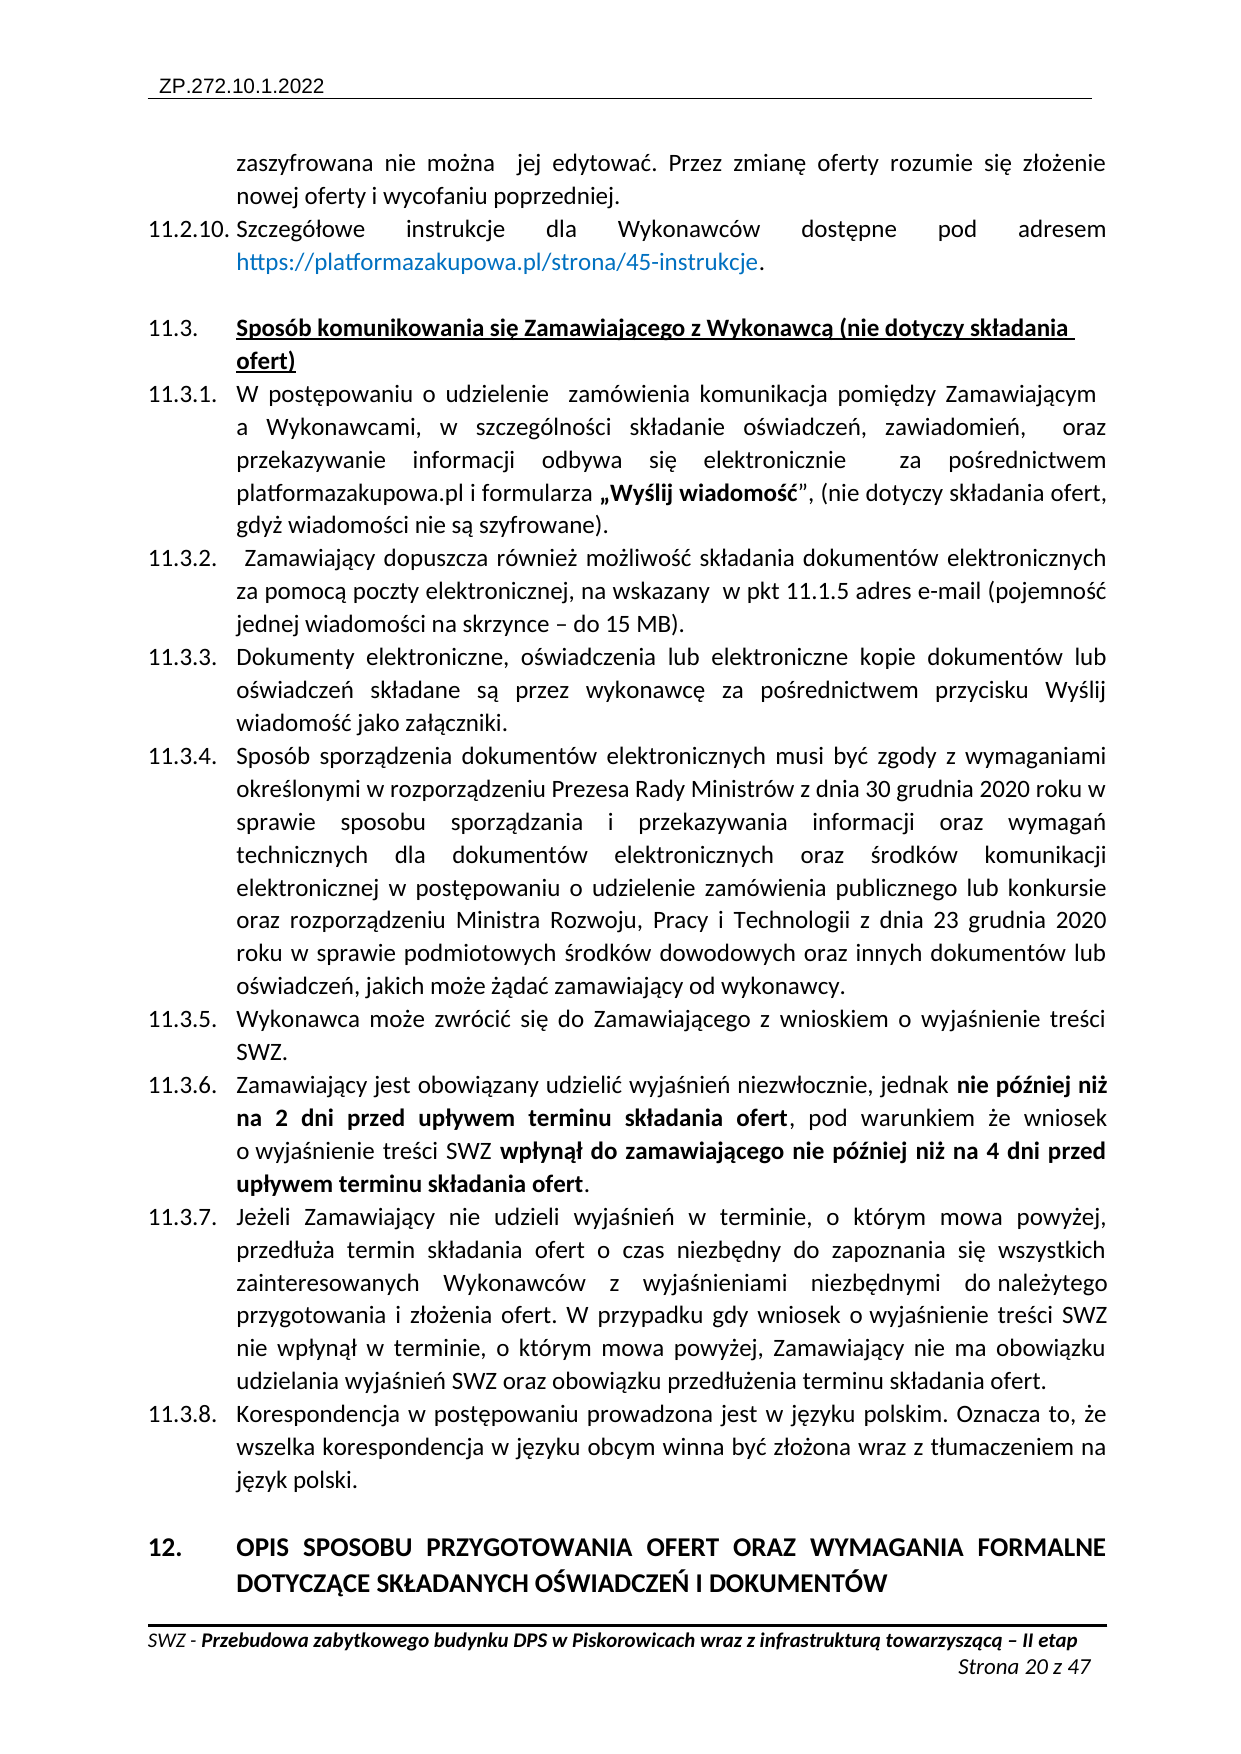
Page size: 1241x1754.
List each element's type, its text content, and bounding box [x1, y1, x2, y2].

list Wykonawca może zwrócić się do Zamawiającego z wnioskiem o wyjaśnienie treści SWZ. [148, 1003, 1107, 1067]
list Sposób sporządzenia dokumentów elektronicznych musi być zgody z wymaganiami określonymi w rozporządzeniu Prezesa Rady Ministrów z dnia 30 grudnia 2020 roku w sprawie sposobu sporządzania i przekazywania informacji oraz wymagań technicznych dla dokumentów elektronicznych oraz środków komunikacji elektronicznej w postępowaniu o udzielenie zamówienia publicznego lub konkursie oraz rozporządzeniu Ministra Rozwoju, Pracy i Technologii z dnia 23 grudnia 2020 roku w sprawie podmiotowych środków dowodowych oraz innych dokumentów lub oświadczeń, jakich może żądać zamawiający od wykonawcy. [148, 740, 1107, 1001]
list Zamawiający jest obowiązany udzielić wyjaśnień niezwłocznie, jednak nie później niż na 2 dni przed upływem terminu składania ofert, pod warunkiem że wniosek o wyjaśnienie treści SWZ wpłynął do zamawiającego nie później niż na 4 dni przed upływem terminu składania ofert. [148, 1069, 1107, 1198]
list Dokumenty elektroniczne, oświadczenia lub elektroniczne kopie dokumentów lub oświadczeń składane są przez wykonawcę za pośrednictwem przycisku Wyślij wiadomość jako załączniki. [148, 641, 1107, 738]
list Zamawiający dopuszcza również możliwość składania dokumentów elektronicznych za pomocą poczty elektronicznej, na wskazany w pkt 11.1.5 adres e-mail (pojemność jednej wiadomości na skrzynce – do 15 MB). [148, 543, 1107, 639]
list W postępowaniu o udzielenie zamówienia komunikacja pomiędzy Zamawiającym a Wykonawcami, w szczególności składanie oświadczeń, zawiadomień, oraz przekazywanie informacji odbywa się elektronicznie za pośrednictwem platformazakupowa.pl i formularza „Wyślij wiadomość”, (nie dotyczy składania ofert, gdyż wiadomości nie są szyfrowane). [148, 378, 1107, 540]
list Szczegółowe instrukcje dla Wykonawców dostępne pod adresem https://platformazakupowa.pl/strona/45-instrukcje. [148, 213, 1107, 277]
list Sposób komunikowania się Zamawiającego z Wykonawcą (nie dotyczy składania ofert) [148, 312, 1107, 376]
list Jeżeli Zamawiający nie udzieli wyjaśnień w terminie, o którym mowa powyżej, przedłuża termin składania ofert o czas niezbędny do zapoznania się wszystkich zainteresowanych Wykonawców z wyjaśnieniami niezbędnymi do należytego przygotowania i złożenia ofert. W przypadku gdy wniosek o wyjaśnienie treści SWZ nie wpłynął w terminie, o którym mowa powyżej, Zamawiający nie ma obowiązku udzielania wyjaśnień SWZ oraz obowiązku przedłużenia terminu składania ofert. [148, 1201, 1107, 1396]
list Korespondencja w postępowaniu prowadzona jest w języku polskim. Oznacza to, że wszelka korespondencja w języku obcym winna być złożona wraz z tłumaczeniem na język polski. [148, 1398, 1107, 1495]
list OPIS SPOSOBU PRZYGOTOWANIA OFERT ORAZ WYMAGANIA FORMALNE DOTYCZĄCE SKŁADANYCH OŚWIADCZEŃ I DOKUMENTÓW [148, 1530, 1107, 1599]
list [148, 148, 1107, 211]
